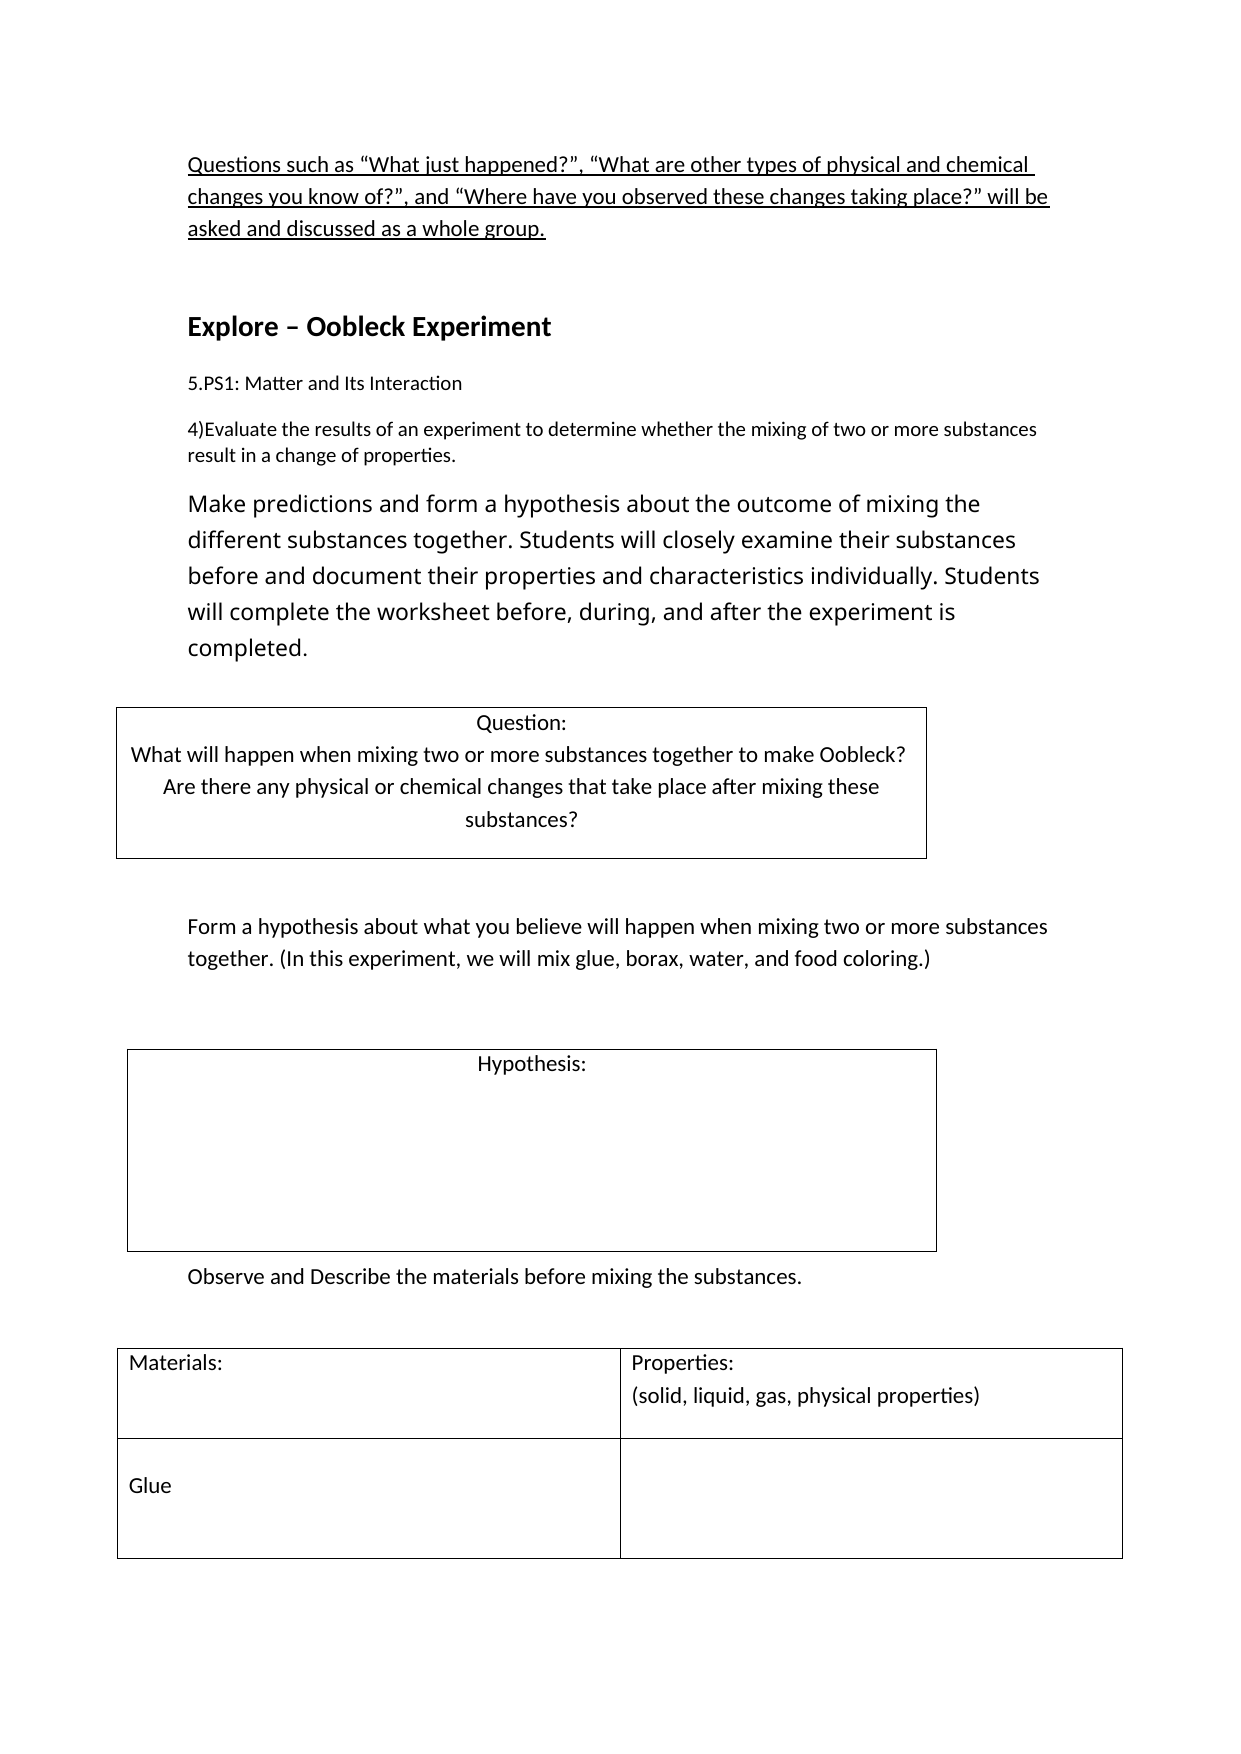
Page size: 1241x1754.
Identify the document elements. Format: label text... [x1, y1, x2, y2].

table_header Hypothesis: [128, 1050, 936, 1251]
table_header Materials: [118, 1349, 620, 1438]
table_header Question: What will happen when mixing two or more substances together to make Oobleck? Are there any physical or chemical changes that take place after mixing these substances? [117, 708, 926, 857]
table_cell Glue [118, 1439, 620, 1558]
text Explore – Oobleck Experiment [187, 267, 1053, 344]
text Questions such as “What just happened?”, “What are other types of physical and chemical changes you know of?”, and “Where have you observed these changes taking place?” will be asked and discussed as a whole group. [187, 150, 1053, 242]
table_header Properties: (solid, liquid, gas, physical properties) [621, 1349, 1122, 1438]
text Make predictions and form a hypothesis about the outcome of mixing the different substances together. Students will closely examine their substances before and document their properties and characteristics individually. Students will complete the worksheet before, during, and after the experiment is completed. [187, 488, 1053, 663]
text 4)Evaluate the results of an experiment to determine whether the mixing of two or more substances result in a change of properties. [187, 416, 1053, 467]
table_cell [621, 1439, 1122, 1558]
text Form a hypothesis about what you believe will happen when mixing two or more substances together. (In this experiment, we will mix glue, borax, water, and food coloring.) [187, 794, 1053, 972]
list PS1: Matter and Its Interaction [187, 370, 1053, 396]
text Observe and Describe the materials before mixing the substances. [187, 1262, 1053, 1322]
